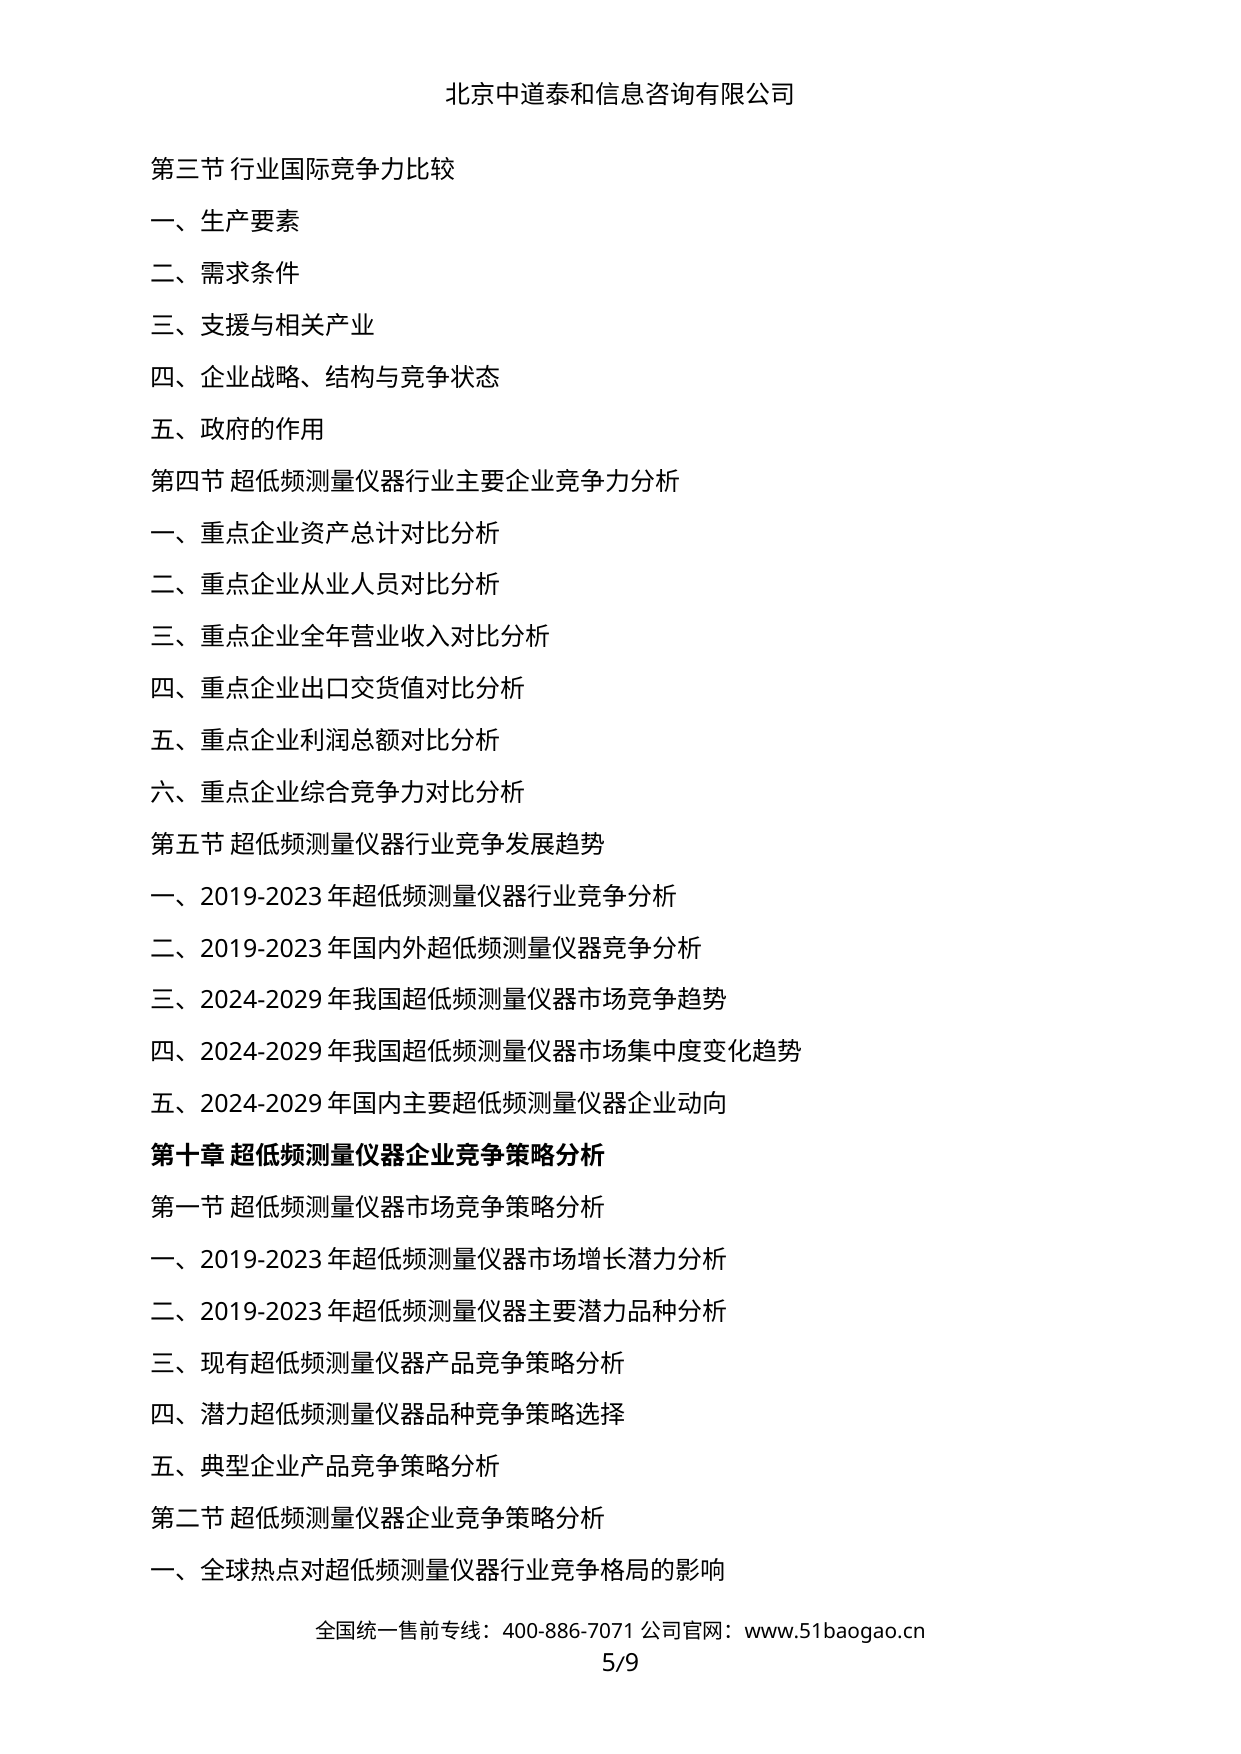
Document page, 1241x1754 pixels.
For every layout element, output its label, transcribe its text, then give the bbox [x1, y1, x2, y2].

text 第五节 超低频测量仪器行业竞争发展趋势 [150, 824, 1090, 861]
text 一、全球热点对超低频测量仪器行业竞争格局的影响 [150, 1551, 1090, 1587]
text 三、现有超低频测量仪器产品竞争策略分析 [150, 1343, 1090, 1379]
text 一、2019-2023年超低频测量仪器行业竞争分析 [150, 876, 1090, 912]
text 第二节 超低频测量仪器企业竞争策略分析 [150, 1499, 1090, 1535]
text 二、需求条件 [150, 254, 1090, 290]
text 四、重点企业出口交货值对比分析 [150, 669, 1090, 705]
text 五、2024-2029年国内主要超低频测量仪器企业动向 [150, 1084, 1090, 1120]
text 第三节 行业国际竞争力比较 [150, 150, 1090, 186]
text 五、政府的作用 [150, 409, 1090, 446]
text 四、潜力超低频测量仪器品种竞争策略选择 [150, 1395, 1090, 1431]
text 二、2019-2023年国内外超低频测量仪器竞争分析 [150, 928, 1090, 964]
text 四、企业战略、结构与竞争状态 [150, 357, 1090, 394]
text 三、支援与相关产业 [150, 306, 1090, 342]
text 二、2019-2023年超低频测量仪器主要潜力品种分析 [150, 1291, 1090, 1327]
text 四、2024-2029年我国超低频测量仪器市场集中度变化趋势 [150, 1032, 1090, 1068]
text 六、重点企业综合竞争力对比分析 [150, 772, 1090, 809]
text 第四节 超低频测量仪器行业主要企业竞争力分析 [150, 461, 1090, 497]
text 第十章 超低频测量仪器企业竞争策略分析 [150, 1136, 1090, 1172]
text 五、典型企业产品竞争策略分析 [150, 1447, 1090, 1483]
text 一、2019-2023年超低频测量仪器市场增长潜力分析 [150, 1239, 1090, 1276]
text 第一节 超低频测量仪器市场竞争策略分析 [150, 1187, 1090, 1224]
text 三、重点企业全年营业收入对比分析 [150, 617, 1090, 653]
text 五、重点企业利润总额对比分析 [150, 721, 1090, 757]
text 二、重点企业从业人员对比分析 [150, 565, 1090, 601]
text 三、2024-2029年我国超低频测量仪器市场竞争趋势 [150, 980, 1090, 1016]
text 一、重点企业资产总计对比分析 [150, 513, 1090, 549]
text 一、生产要素 [150, 202, 1090, 238]
